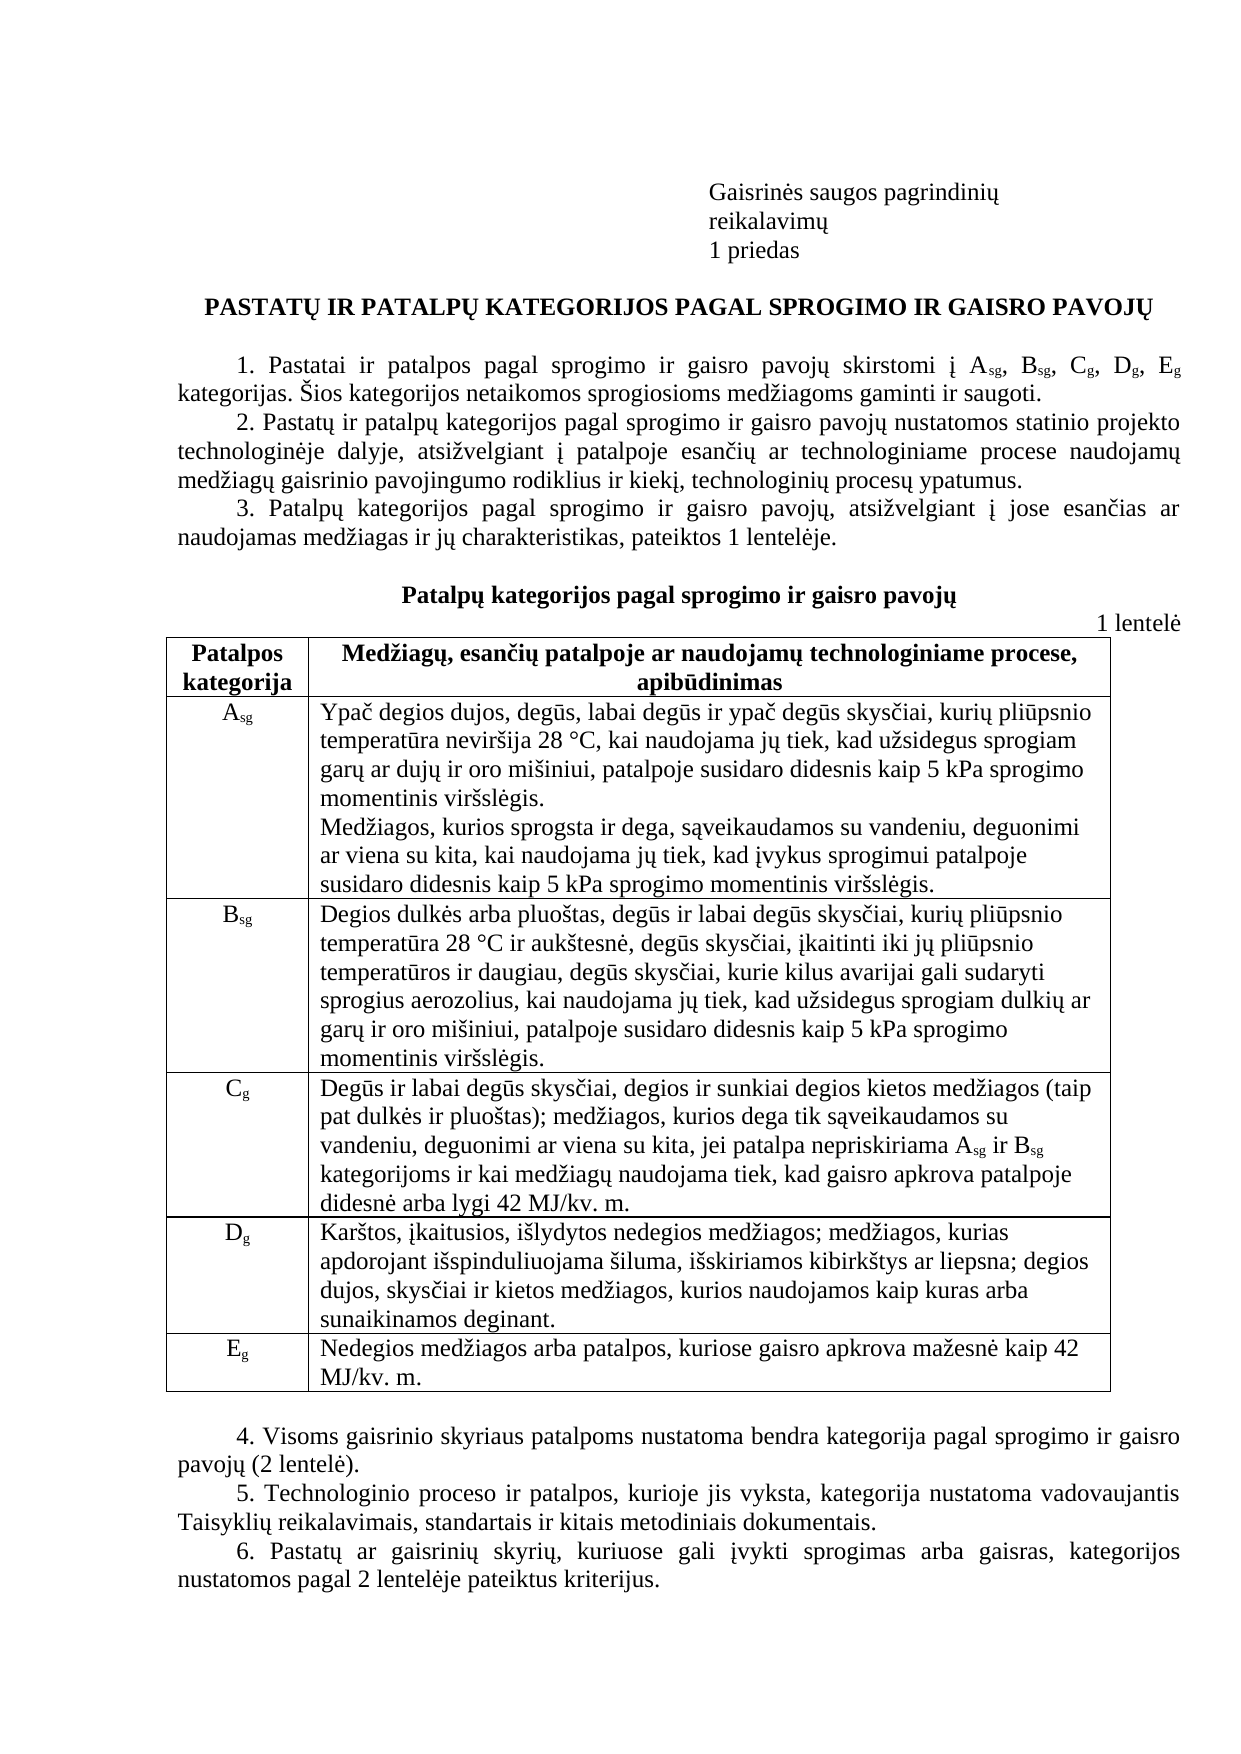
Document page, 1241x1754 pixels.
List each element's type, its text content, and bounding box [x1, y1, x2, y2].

text PASTATŲ IR PATALPŲ KATEGORIJOS PAGAL SPROGIMO IR GAISRO PAVOJŲ [177, 292, 1181, 321]
table_cell Degūs ir labai degūs skysčiai, degios ir sunkiai degios kietos medžiagos (taip pat dulkės ir pluoštas); medžiagos, kurios dega tik sąveikaudamos su vandeniu, deguonimi ar viena su kita, jei patalpa nepriskiriama Asg ir Bsg kategorijoms ir kai medžiagų naudojama tiek, kad gaisro apkrova patalpoje didesnė arba lygi 42 MJ/kv. m. [309, 1073, 1110, 1216]
text 6. Pastatų ar gaisrinių skyrių, kuriuose gali įvykti sprogimas arba gaisras, kategorijos nustatomos pagal 2 lentelėje pateiktus kriterijus. [177, 1536, 1181, 1593]
table_cell Asg [167, 697, 308, 898]
table_header Medžiagų, esančių patalpoje ar naudojamų technologiniame procese, apibūdinimas [309, 638, 1110, 696]
table_cell Degios dulkės arba pluoštas, degūs ir labai degūs skysčiai, kurių pliūpsnio temperatūra 28 °C ir aukštesnė, degūs skysčiai, įkaitinti iki jų pliūpsnio temperatūros ir daugiau, degūs skysčiai, kurie kilus avarijai gali sudaryti sprogius aerozolius, kai naudojama jų tiek, kad užsidegus sprogiam dulkių ar garų ir oro mišiniui, patalpoje susidaro didesnis kaip 5 kPa sprogimo momentinis viršslėgis. [309, 899, 1110, 1072]
text 1 lentelė [177, 608, 1181, 637]
text Patalpų kategorijos pagal sprogimo ir gaisro pavojų [177, 580, 1181, 608]
text 1. Pastatai ir patalpos pagal sprogimo ir gaisro pavojų skirstomi į Asg, Bsg, Cg, Dg, Eg kategorijas. Šios kategorijos netaikomos sprogiosioms medžiagoms gaminti ir saugoti. [177, 350, 1181, 407]
text 2. Pastatų ir patalpų kategorijos pagal sprogimo ir gaisro pavojų nustatomos statinio projekto technologinėje dalyje, atsižvelgiant į patalpoje esančių ar technologiniame procese naudojamų medžiagų gaisrinio pavojingumo rodiklius ir kiekį, technologinių procesų ypatumus. [177, 407, 1181, 493]
text 4. Visoms gaisrinio skyriaus patalpoms nustatoma bendra kategorija pagal sprogimo ir gaisro pavojų (2 lentelė). [177, 1421, 1181, 1478]
table_cell Bsg [167, 899, 308, 1072]
table_cell Ypač degios dujos, degūs, labai degūs ir ypač degūs skysčiai, kurių pliūpsnio temperatūra neviršija 28 °C, kai naudojama jų tiek, kad užsidegus sprogiam garų ar dujų ir oro mišiniui, patalpoje susidaro didesnis kaip 5 kPa sprogimo momentinis viršslėgis. Medžiagos, kurios sprogsta ir dega, sąveikaudamos su vandeniu, deguonimi ar viena su kita, kai naudojama jų tiek, kad įvykus sprogimui patalpoje susidaro didesnis kaip 5 kPa sprogimo momentinis viršslėgis. [309, 697, 1110, 898]
table_cell Dg [167, 1218, 308, 1332]
text reikalavimų [177, 206, 1181, 235]
text 5. Technologinio proceso ir patalpos, kurioje jis vyksta, kategorija nustatoma vadovaujantis Taisyklių reikalavimais, standartais ir kitais metodiniais dokumentais. [177, 1478, 1181, 1536]
table_cell Eg [167, 1334, 308, 1391]
table_header Patalpos kategorija [167, 638, 308, 696]
table_cell Cg [167, 1073, 308, 1216]
text 1 priedas [177, 235, 1181, 263]
table_cell Nedegios medžiagos arba patalpos, kuriose gaisro apkrova mažesnė kaip 42 MJ/kv. m. [309, 1334, 1110, 1391]
text 3. Patalpų kategorijos pagal sprogimo ir gaisro pavojų, atsižvelgiant į jose esančias ar naudojamas medžiagas ir jų charakteristikas, pateiktos 1 lentelėje. [177, 493, 1181, 551]
text Gaisrinės saugos pagrindinių [709, 177, 1181, 206]
table_cell Karštos, įkaitusios, išlydytos nedegios medžiagos; medžiagos, kurias apdorojant išspinduliuojama šiluma, išskiriamos kibirkštys ar liepsna; degios dujos, skysčiai ir kietos medžiagos, kurios naudojamos kaip kuras arba sunaikinamos deginant. [309, 1218, 1110, 1332]
